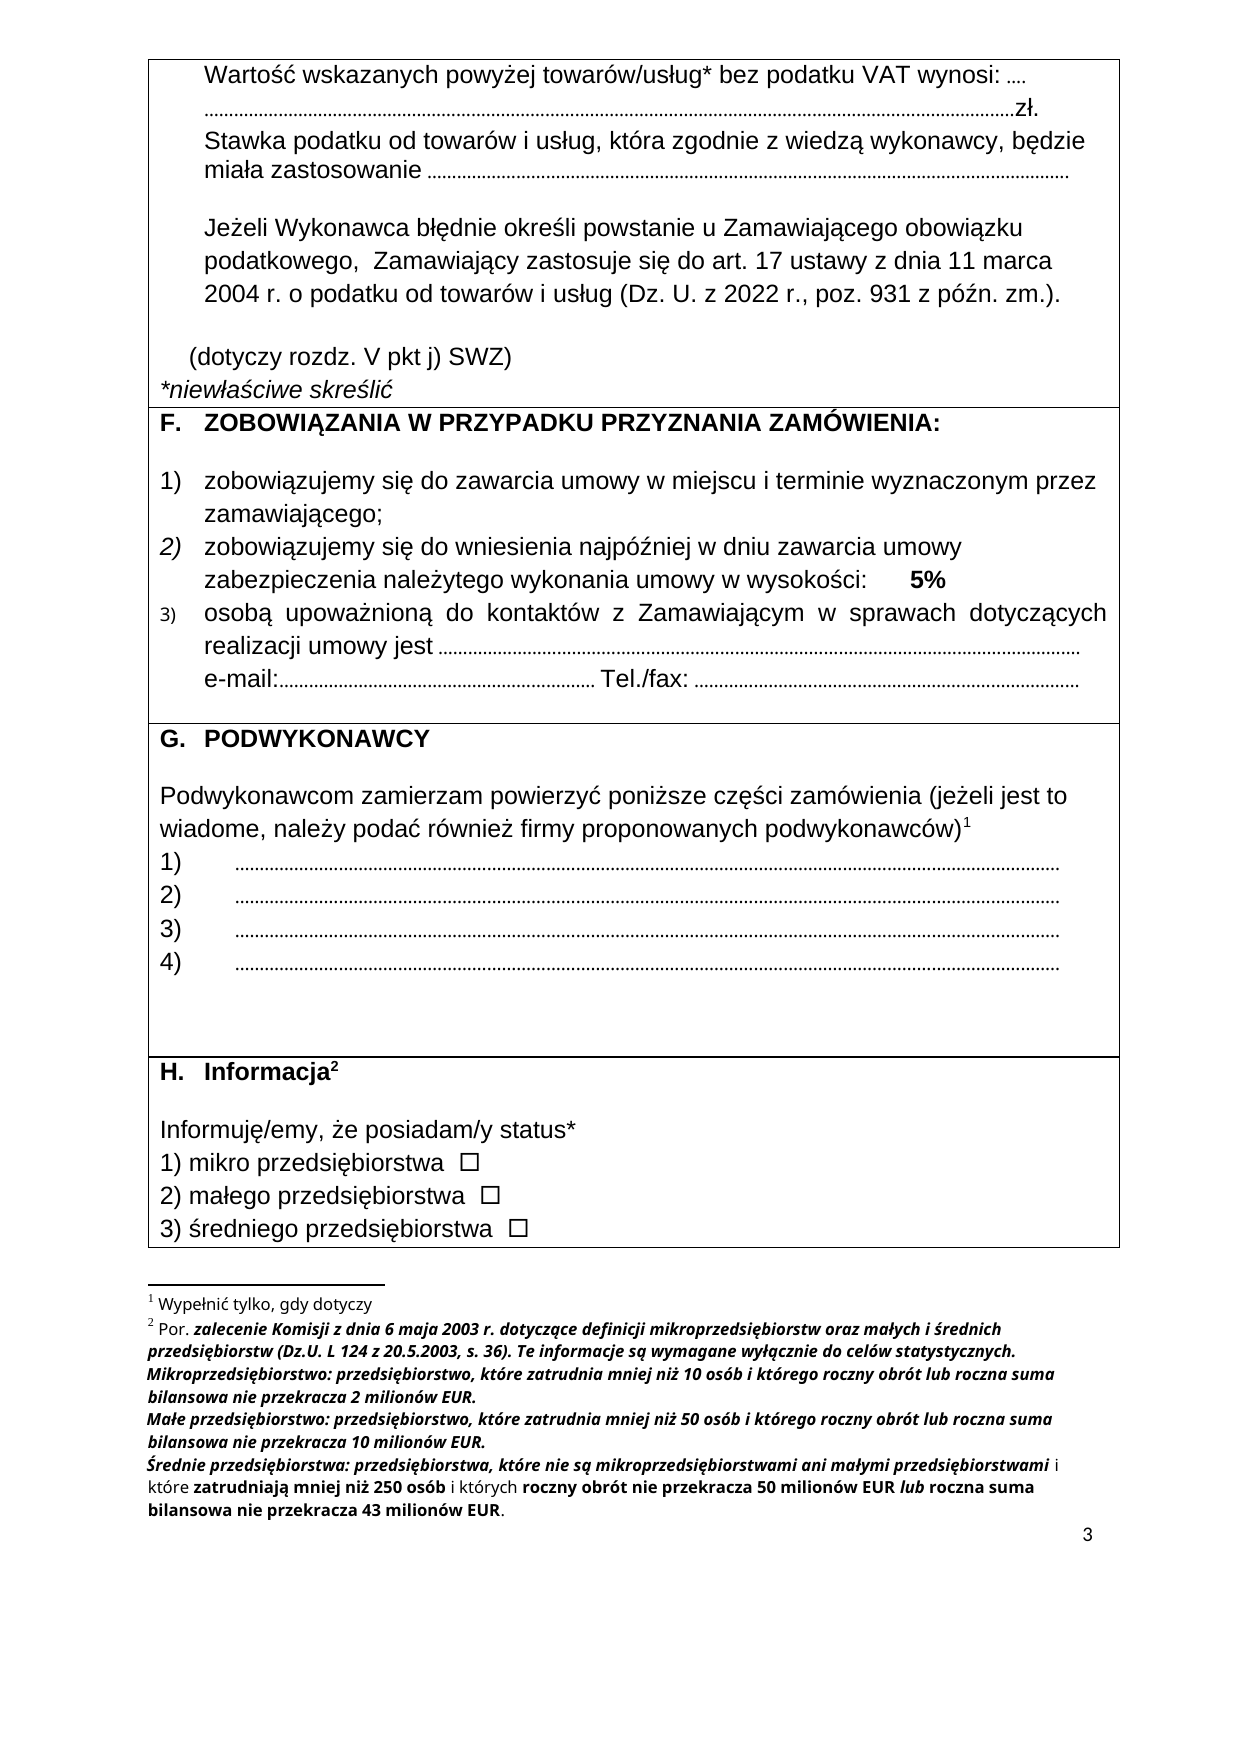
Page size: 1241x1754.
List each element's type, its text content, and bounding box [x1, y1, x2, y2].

table_cell ZOBOWIĄZANIA W PRZYPADKU PRZYZNANIA ZAMÓWIENIA: zobowiązujemy się do zawarcia umowy w miejscu i terminie wyznaczonym przez zamawiającego; zobowiązujemy się do wniesienia najpóźniej w dniu zawarcia umowy zabezpieczenia należytego wykonania umowy w wysokości: 5% osobą upoważnioną do kontaktów z Zamawiającym w sprawach dotyczących realizacji umowy jest …………………………………………………………………………………………………………………. e-mail:………………………………………………………. Tel./fax: …………………………………………………………………… [149, 408, 1119, 723]
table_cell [149, 1058, 1119, 1247]
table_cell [149, 60, 1119, 407]
table_cell PODWYKONAWCY Podwykonawcom zamierzam powierzyć poniższe części zamówienia (jeżeli jest to wiadome, należy podać również firmy proponowanych podwykonawców) ………………………………………………………………………………………………………………………………………………….. ………………………………………………………………………………………………………………………………………………….. ………………………………………………………………………………………………………………………………………………….. ………………………………………………………………………………………………………………………………………………….. [149, 724, 1119, 1056]
